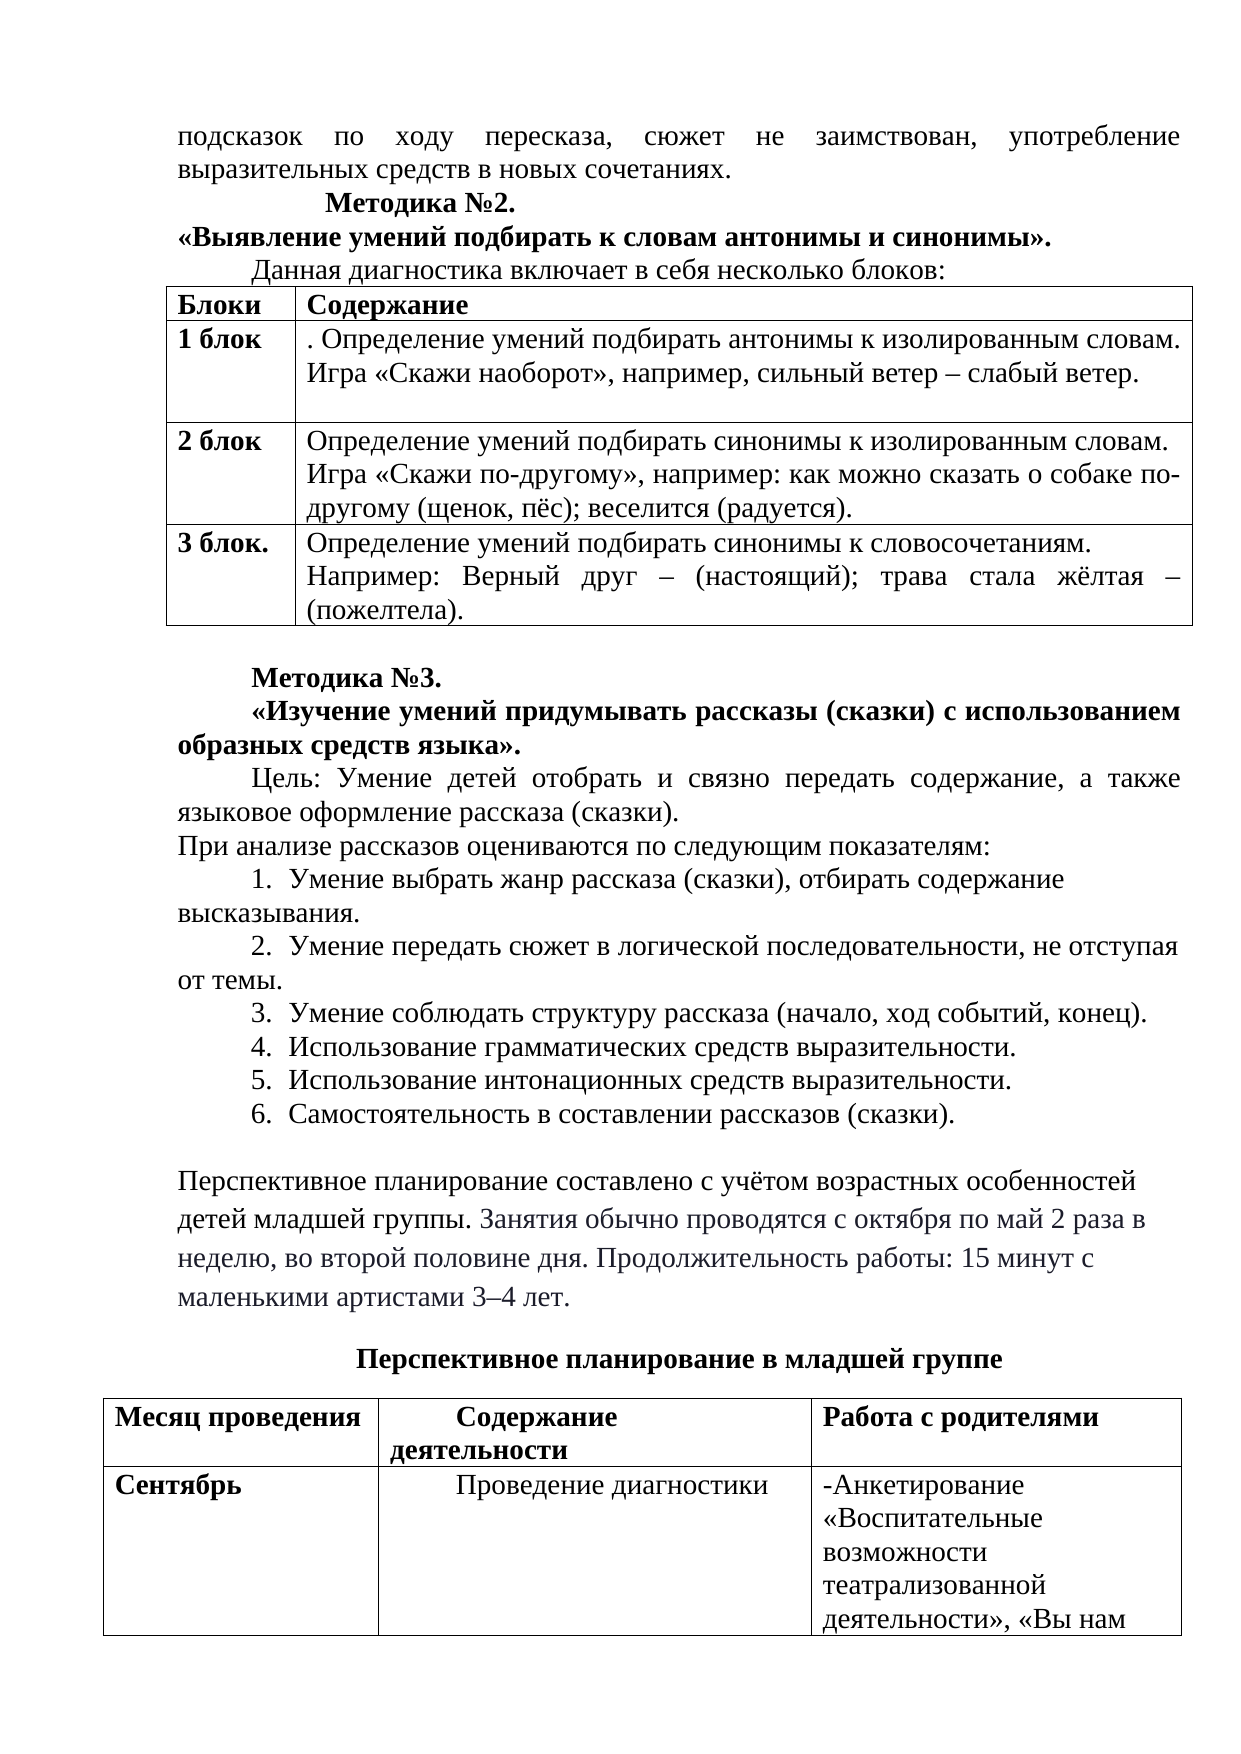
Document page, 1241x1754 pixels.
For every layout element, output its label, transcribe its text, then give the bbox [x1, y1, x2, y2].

text высказывания. [177, 895, 1181, 928]
list Умение выбрать жанр рассказа (сказки), отбирать содержание [251, 861, 1181, 895]
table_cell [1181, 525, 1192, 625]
text Перспективное планирование составлено с учётом возрастных особенностей детей младшей группы. Занятия обычно проводятся с октября по май 2 раза в неделю, во второй половине дня. Продолжительность работы: 15 минут с маленькими артистами 3–4 лет. [177, 1163, 1181, 1312]
table_header Блоки [167, 287, 295, 320]
list Самостоятельность в составлении рассказов (сказки). [251, 1096, 1181, 1129]
list Использование интонационных средств выразительности. [251, 1062, 1181, 1096]
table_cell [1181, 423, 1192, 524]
table_cell 1 блок [167, 321, 295, 422]
text Цель: Умение детей отобрать и связно передать содержание, а также языковое оформление рассказа (сказки). [177, 761, 1181, 828]
table_cell . Определение умений подбирать антонимы к изолированным словам. Игра «Скажи наоборот», например, сильный ветер – слабый ветер. [296, 321, 1192, 422]
text Данная диагностика включает в себя несколько блоков: [177, 252, 1181, 286]
table_header Содержание [296, 287, 1192, 320]
text При анализе рассказов оцениваются по следующим показателям: [177, 828, 1181, 861]
text подсказок по ходу пересказа, сюжет не заимствован, употребление выразительных средств в новых сочетаниях. [177, 118, 1181, 185]
text Перспективное планирование в младшей группе [177, 1341, 1181, 1374]
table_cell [812, 1467, 1181, 1634]
table_cell 3 блок. [167, 525, 295, 625]
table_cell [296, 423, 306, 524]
list Использование грамматических средств выразительности. [251, 1029, 1181, 1062]
list Умение соблюдать структуру рассказа (начало, ход событий, конец). [251, 995, 1181, 1029]
table_cell Сентябрь [104, 1467, 378, 1634]
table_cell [379, 1467, 811, 1634]
table_header Месяц проведения [104, 1399, 378, 1466]
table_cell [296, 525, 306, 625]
table_header Содержание деятельности [379, 1399, 811, 1466]
text Методика №2. [177, 185, 1181, 219]
text «Выявление умений подбирать к словам антонимы и синонимы». [177, 219, 1181, 252]
table_header Работа с родителями [812, 1399, 1181, 1466]
text «Изучение умений придумывать рассказы (сказки) с использованием образных средств языка». [177, 693, 1181, 761]
text Методика №3. [177, 660, 1181, 693]
table_cell 2 блок [167, 423, 295, 524]
list Умение передать сюжет в логической последовательности, не отступая [251, 928, 1181, 962]
text от темы. [177, 962, 1181, 995]
